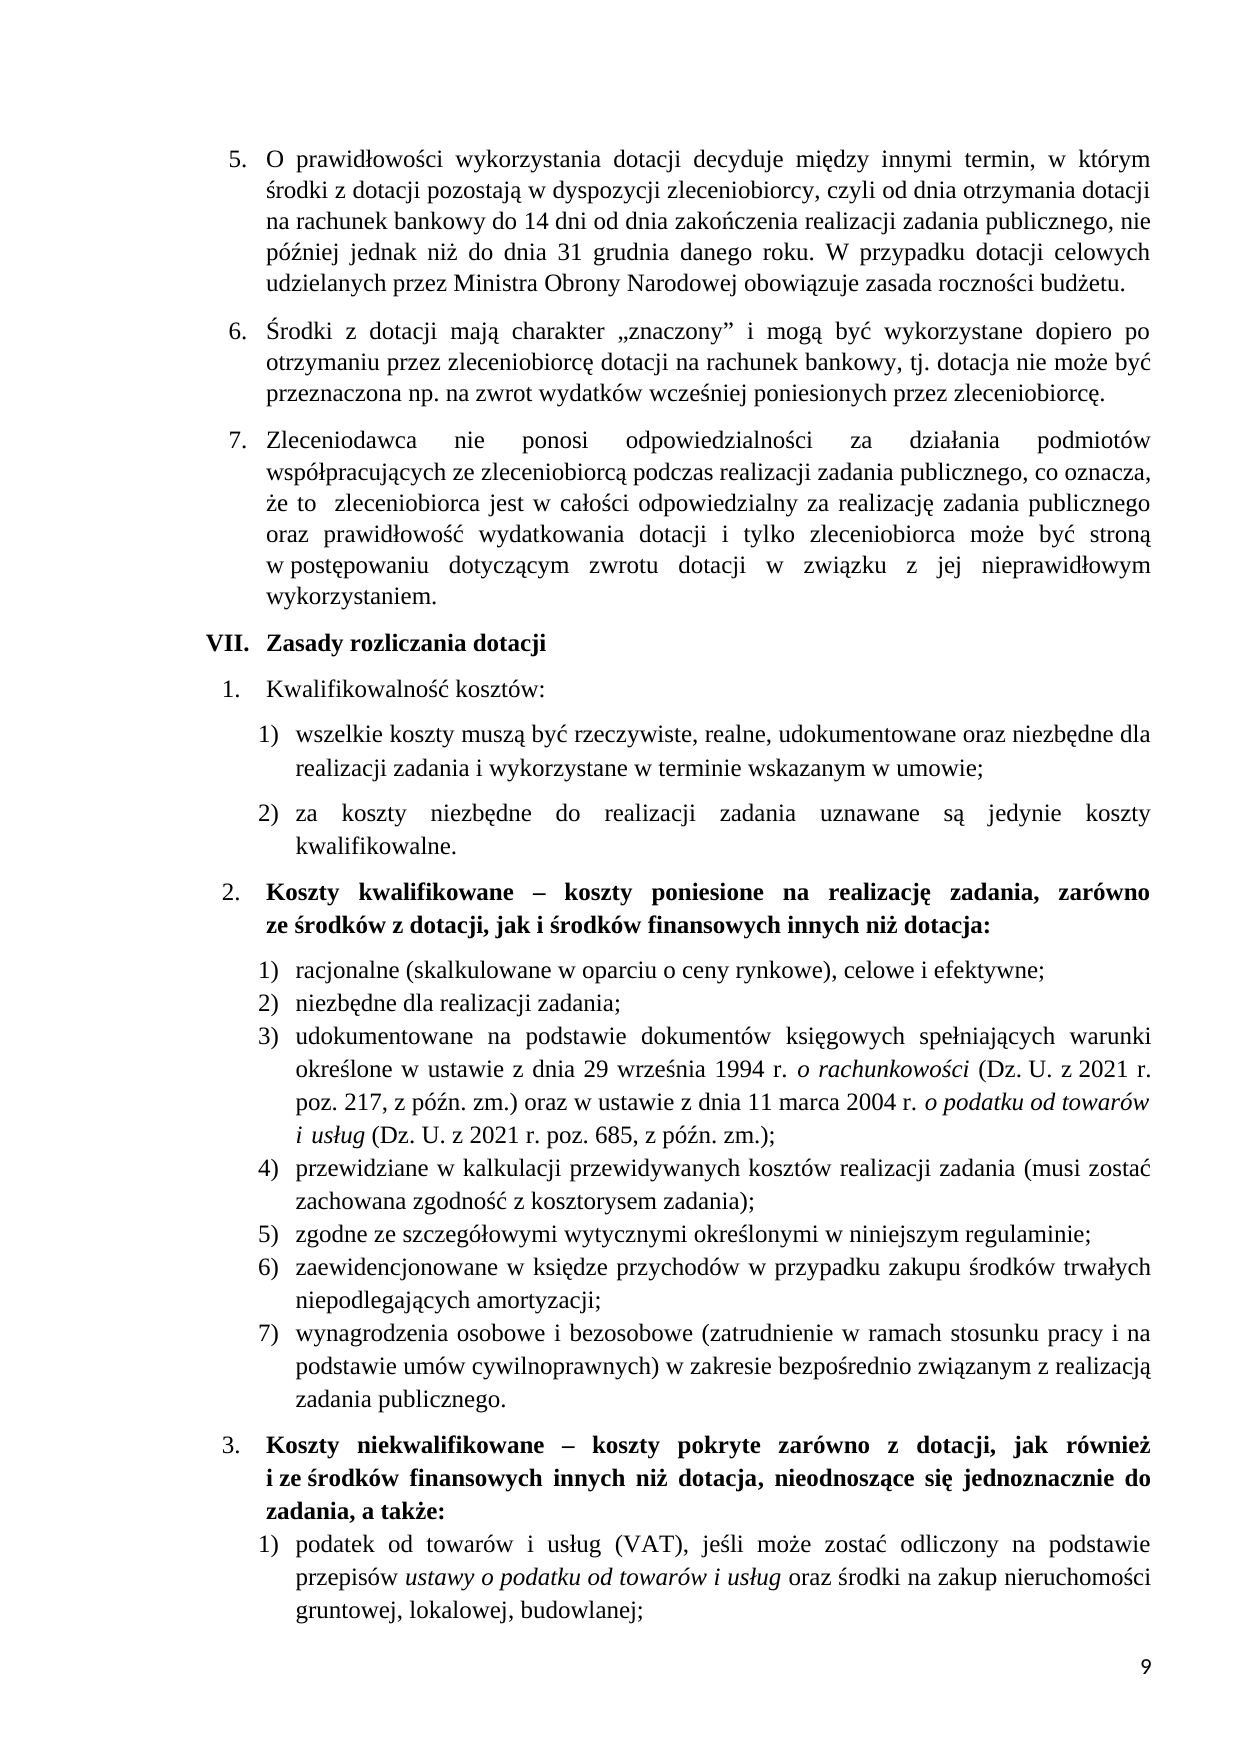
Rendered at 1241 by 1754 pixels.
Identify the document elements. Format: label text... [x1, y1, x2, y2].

list Koszty kwalifikowane – koszty poniesione na realizację zadania, zarówno ze środków z dotacji, jak i środków finansowych innych niż dotacja: [222, 877, 1152, 938]
list niezbędne dla realizacji zadania; [258, 988, 1152, 1017]
list zgodne ze szczegółowymi wytycznymi określonymi w niniejszym regulaminie; [258, 1219, 1152, 1248]
list Środki z dotacji mają charakter „znaczony” i mogą być wykorzystane dopiero po otrzymaniu przez zleceniobiorcę dotacji na rachunek bankowy, tj. dotacja nie może być przeznaczona np. na zwrot wydatków wcześniej poniesionych przez zleceniobiorcę. [228, 316, 1152, 407]
list podatek od towarów i usług (VAT), jeśli może zostać odliczony na podstawie przepisów ustawy o podatku od towarów i usług oraz środki na zakup nieruchomości gruntowej, lokalowej, budowlanej; [258, 1529, 1152, 1624]
list zaewidencjonowane w księdze przychodów w przypadku zakupu środków trwałych niepodlegających amortyzacji; [258, 1252, 1152, 1314]
list Kwalifikowalność kosztów: [222, 674, 1152, 703]
list wszelkie koszty muszą być rzeczywiste, realne, udokumentowane oraz niezbędne dla realizacji zadania i wykorzystane w terminie wskazanym w umowie; [258, 719, 1152, 781]
list Koszty niekwalifikowane – koszty pokryte zarówno z dotacji, jak również i ze środków finansowych innych niż dotacja, nieodnoszące się jednoznacznie do zadania, a także: [222, 1430, 1152, 1525]
list Zleceniodawca nie ponosi odpowiedzialności za działania podmiotów współpracujących ze zleceniobiorcą podczas realizacji zadania publicznego, co oznacza, że to zleceniobiorca jest w całości odpowiedzialny za realizację zadania publicznego oraz prawidłowość wydatkowania dotacji i tylko zleceniobiorca może być stroną w postępowaniu dotyczącym zwrotu dotacji w związku z jej nieprawidłowym wykorzystaniem. [228, 426, 1152, 609]
list przewidziane w kalkulacji przewidywanych kosztów realizacji zadania (musi zostać zachowana zgodność z kosztorysem zadania); [258, 1153, 1152, 1215]
list O prawidłowości wykorzystania dotacji decyduje między innymi termin, w którym środki z dotacji pozostają w dyspozycji zleceniobiorcy, czyli od dnia otrzymania dotacji na rachunek bankowy do 14 dni od dnia zakończenia realizacji zadania publicznego, nie później jednak niż do dnia 31 grudnia danego roku. W przypadku dotacji celowych udzielanych przez Ministra Obrony Narodowej obowiązuje zasada roczności budżetu. [228, 144, 1152, 297]
list Zasady rozliczania dotacji [206, 628, 1152, 657]
list wynagrodzenia osobowe i bezosobowe (zatrudnienie w ramach stosunku pracy i na podstawie umów cywilnoprawnych) w zakresie bezpośrednio związanym z realizacją zadania publicznego. [258, 1318, 1152, 1413]
list udokumentowane na podstawie dokumentów księgowych spełniających warunki określone w ustawie z dnia 29 września 1994 r. o rachunkowości (Dz. U. z 2021 r. poz. 217, z późn. zm.) oraz w ustawie z dnia 11 marca 2004 r. o podatku od towarów i usług (Dz. U. z 2021 r. poz. 685, z późn. zm.); [258, 1021, 1152, 1149]
list za koszty niezbędne do realizacji zadania uznawane są jedynie koszty kwalifikowalne. [258, 798, 1152, 860]
list racjonalne (skalkulowane w oparciu o ceny rynkowe), celowe i efektywne; [258, 955, 1152, 984]
